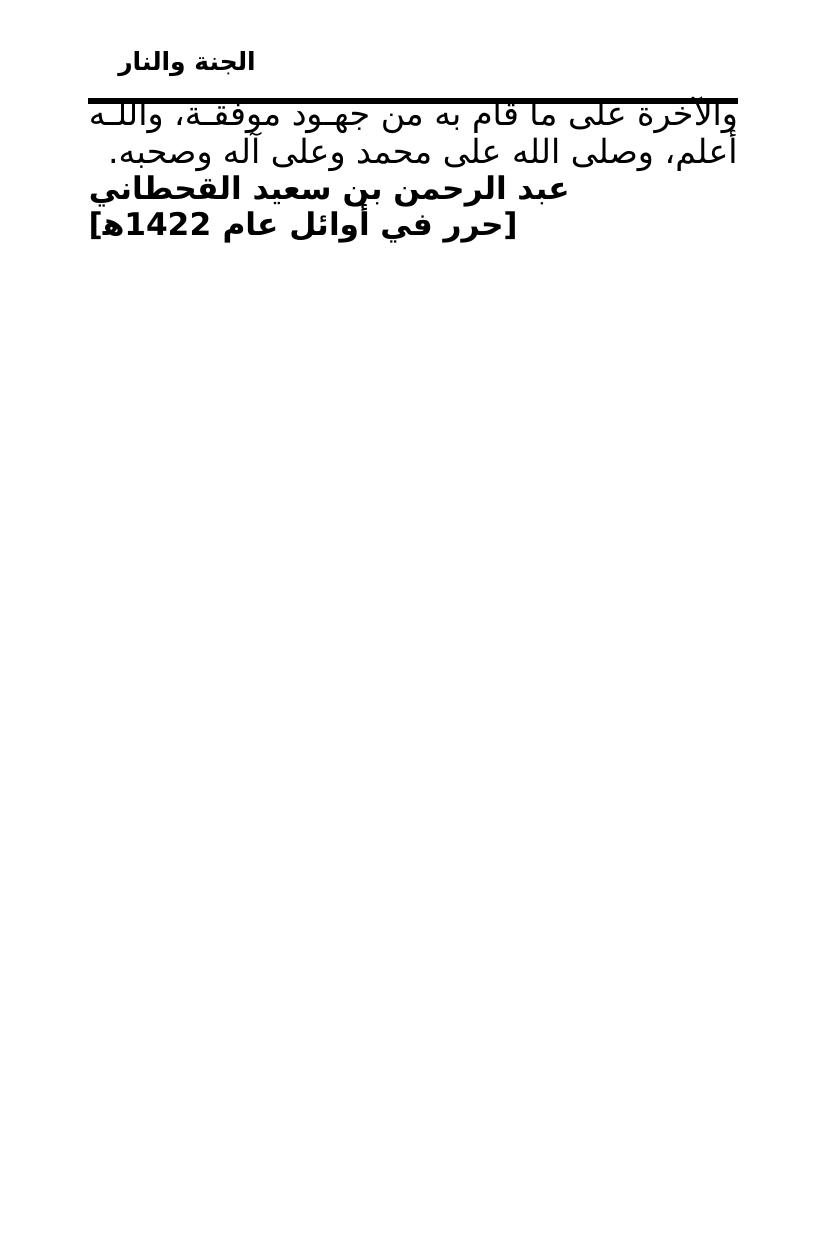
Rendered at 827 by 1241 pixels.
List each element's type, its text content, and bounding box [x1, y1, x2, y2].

text [حرر في أوائل عام 1422ه‍] [89, 207, 738, 243]
text عبد الرحمن بن سعيد القحطاني [89, 171, 738, 207]
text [89, 95, 738, 171]
